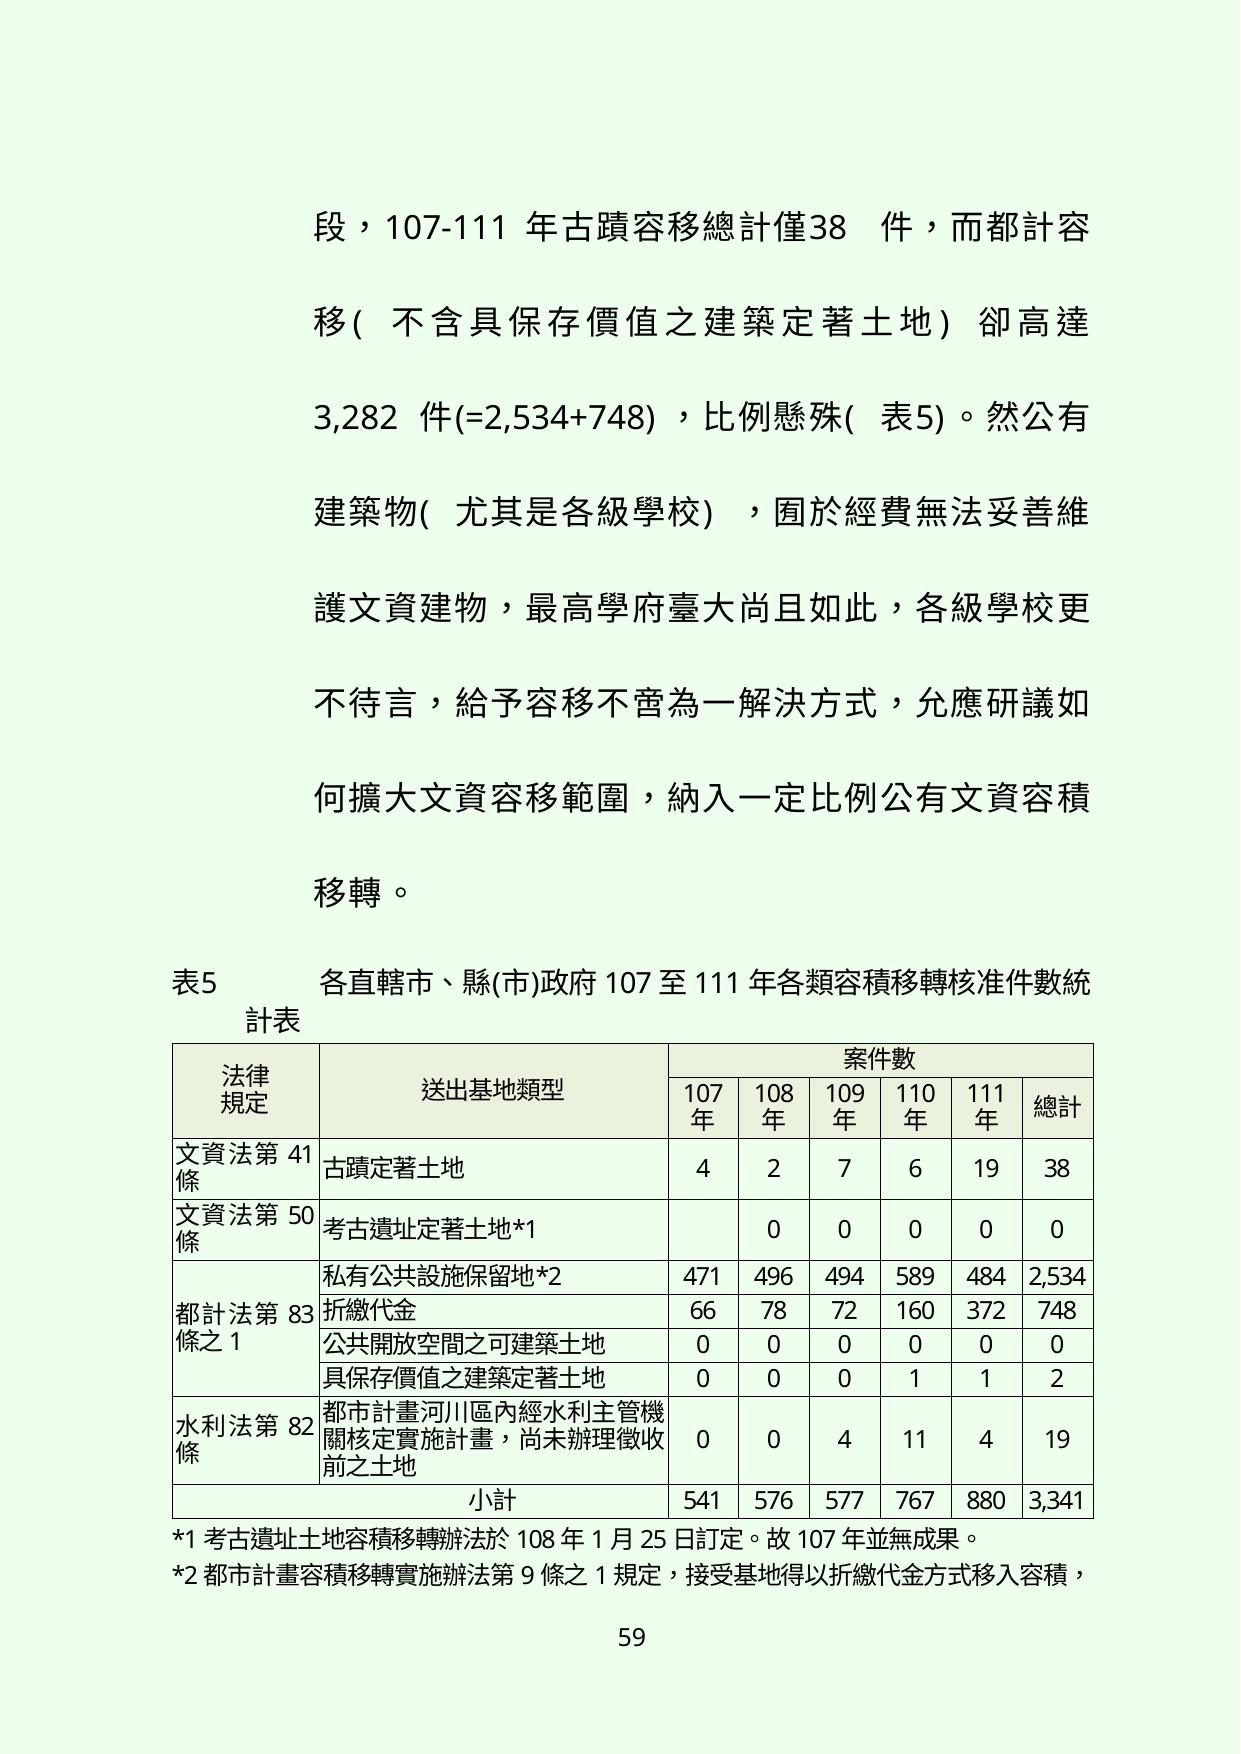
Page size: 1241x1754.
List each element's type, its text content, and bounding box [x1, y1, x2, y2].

table_cell 38 [1023, 1139, 1093, 1199]
table_cell 0 [739, 1363, 809, 1396]
table_cell 都計法第83條之1 [173, 1261, 319, 1396]
table_cell 66 [669, 1295, 738, 1328]
table_cell 6 [881, 1139, 951, 1199]
table_cell 767 [881, 1485, 951, 1518]
table_cell 0 [810, 1329, 880, 1362]
table_cell 19 [1023, 1397, 1093, 1484]
table_cell 107年 [669, 1078, 738, 1138]
table_cell 748 [1023, 1295, 1093, 1328]
table_cell 0 [1023, 1329, 1093, 1362]
table_cell 0 [810, 1200, 880, 1260]
table_cell 576 [739, 1485, 809, 1518]
table_cell 160 [881, 1295, 951, 1328]
text *2 都市計畫容積移轉實施辦法第9條之1規定，接受基地得以折繳代金方式移入容積，部分地方政府已明定申請公共設施保留地容積移轉之接受基地移入容積應有一定比例以上為折繳代金，故私有公共設施保留地案件數也包含了一定比例之折繳代金案件。 [171, 1555, 1092, 1592]
table_cell 0 [669, 1397, 738, 1484]
table_cell 具保存價值之建築定著土地 [320, 1363, 668, 1396]
table_cell 494 [810, 1261, 880, 1294]
table_cell 19 [952, 1139, 1022, 1199]
table_cell 私有公共設施保留地*2 [320, 1261, 668, 1294]
table_cell 541 [669, 1485, 738, 1518]
table_cell 7 [810, 1139, 880, 1199]
table_cell 78 [739, 1295, 809, 1328]
table_cell 0 [952, 1200, 1022, 1260]
table_cell 0 [881, 1200, 951, 1260]
table_cell 都市計畫河川區內經水利主管機關核定實施計畫，尚未辦理徵收前之土地 [320, 1397, 668, 1484]
table_cell 1 [952, 1363, 1022, 1396]
table_cell 0 [669, 1363, 738, 1396]
table_cell 0 [1023, 1200, 1093, 1260]
table_cell 880 [952, 1485, 1022, 1518]
table_cell 總計 [1023, 1078, 1093, 1138]
table_cell 0 [669, 1329, 738, 1362]
table_header 法律 規定 [173, 1044, 319, 1138]
table_cell 589 [881, 1261, 951, 1294]
table_cell 水利法第82條 [173, 1397, 319, 1484]
table_cell 3,341 [1023, 1485, 1093, 1518]
table_cell 1 [881, 1363, 951, 1396]
table_cell 2 [739, 1139, 809, 1199]
table_cell 小計 [319, 1485, 668, 1518]
table_cell 折繳代金 [320, 1295, 668, 1328]
table_cell 109年 [810, 1078, 880, 1138]
table_cell 111年 [952, 1078, 1022, 1138]
table_cell 古蹟定著土地 [320, 1139, 668, 1199]
table_cell 0 [952, 1329, 1022, 1362]
table_cell 考古遺址定著土地*1 [320, 1200, 668, 1260]
table_cell 577 [810, 1485, 880, 1518]
table_cell 4 [669, 1139, 738, 1199]
table_cell 文資法第50條 [173, 1200, 319, 1260]
table_cell 11 [881, 1397, 951, 1484]
table_header 送出基地類型 [320, 1044, 668, 1138]
table_cell 2 [1023, 1363, 1093, 1396]
table_cell 0 [739, 1329, 809, 1362]
table_cell 484 [952, 1261, 1022, 1294]
table_cell 2,534 [1023, 1261, 1093, 1294]
table_cell 72 [810, 1295, 880, 1328]
table_header 案件數 [669, 1044, 1093, 1077]
table_cell 公共開放空間之可建築土地 [320, 1329, 668, 1362]
table_cell 文資法第41條 [173, 1139, 319, 1199]
table_cell 0 [881, 1329, 951, 1362]
table_cell 496 [739, 1261, 809, 1294]
table_cell [173, 1485, 319, 1518]
table_cell 108年 [739, 1078, 809, 1138]
table_cell 4 [952, 1397, 1022, 1484]
table_cell 372 [952, 1295, 1022, 1328]
table_cell 110年 [881, 1078, 951, 1138]
table_cell [669, 1200, 738, 1260]
table_cell 0 [810, 1363, 880, 1396]
table_cell 0 [739, 1200, 809, 1260]
text 各直轄市、縣(市)政府107至111年各類容積移轉核准件數統計表 [171, 964, 1092, 1039]
table_cell 0 [739, 1397, 809, 1484]
table_cell 4 [810, 1397, 880, 1484]
table_cell 471 [669, 1261, 738, 1294]
text *1 考古遺址土地容積移轉辦法於108年1月25日訂定。故107年並無成果。 [171, 1519, 1092, 1555]
